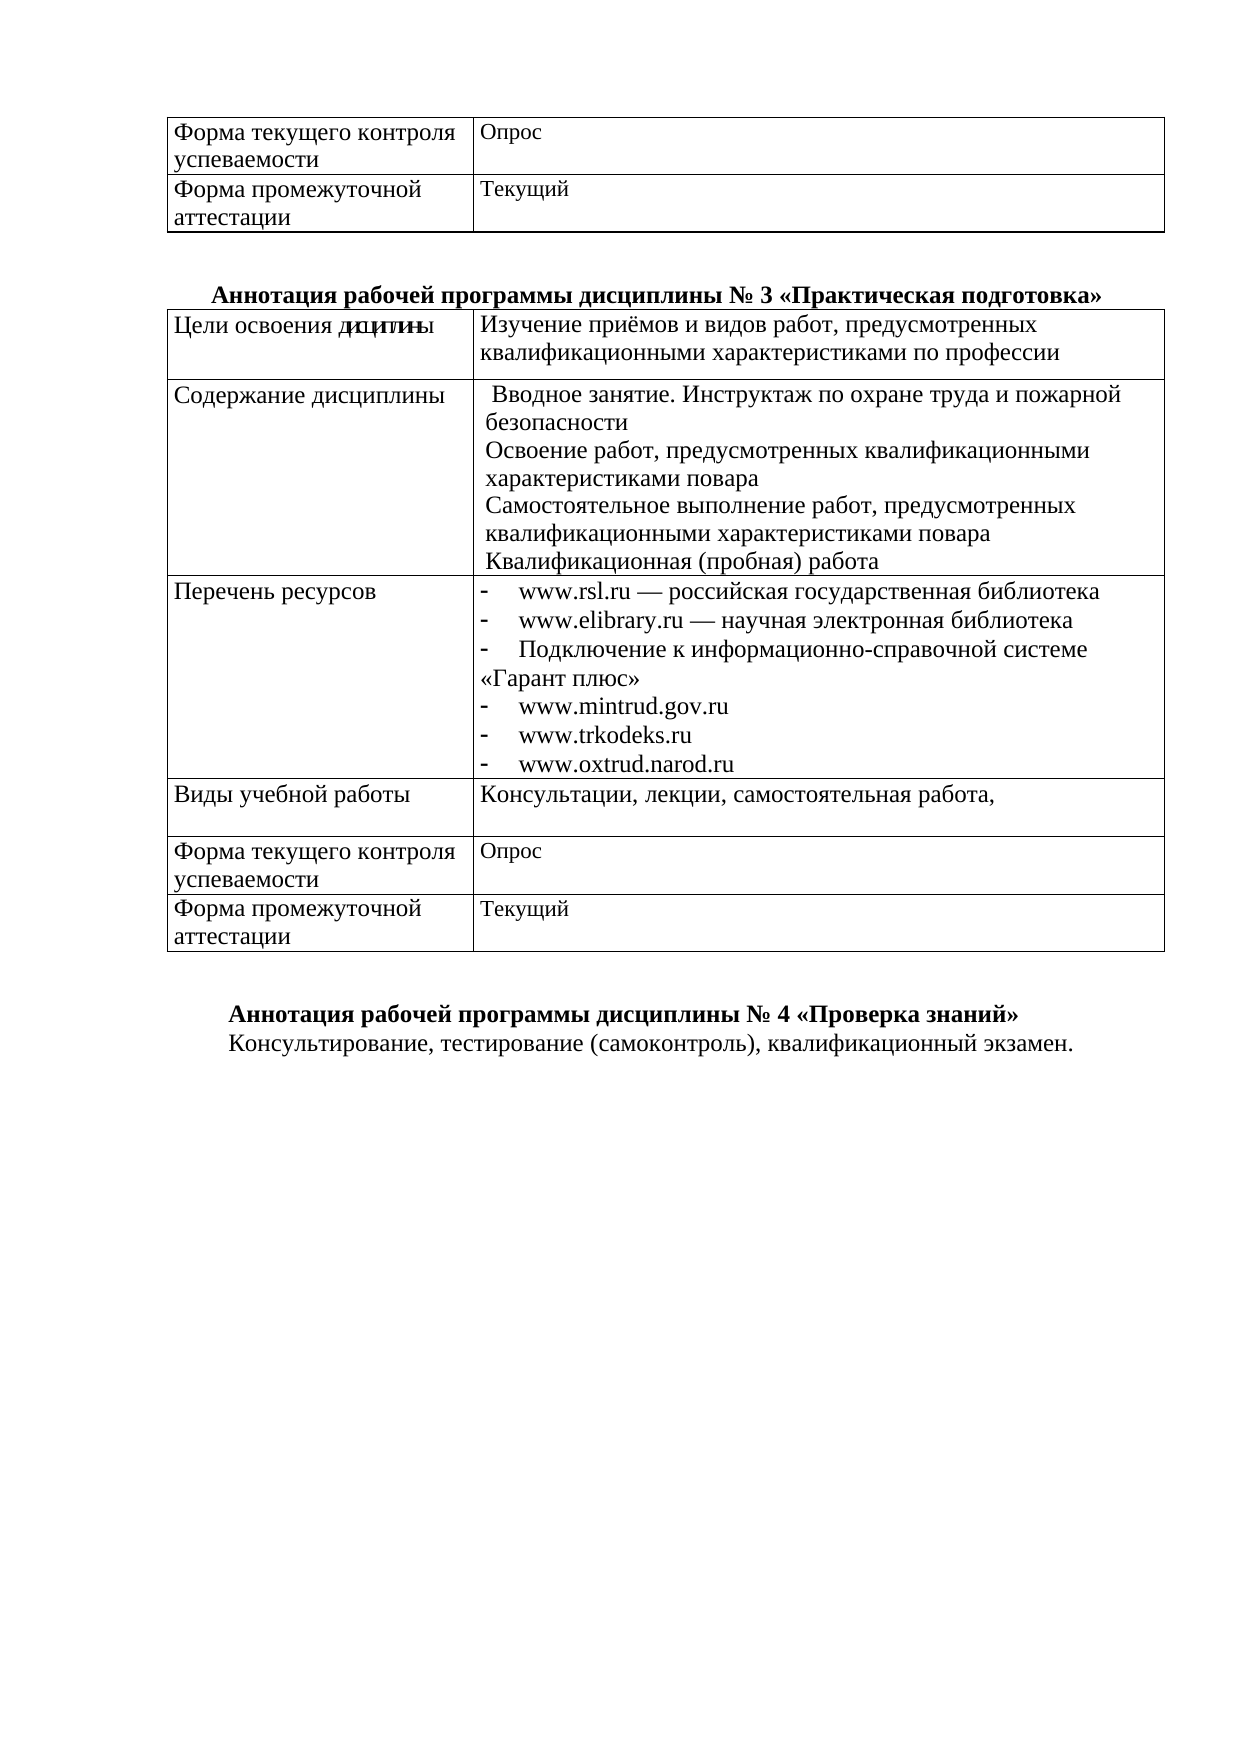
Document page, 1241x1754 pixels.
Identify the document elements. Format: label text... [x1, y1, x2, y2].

table_cell Форма текущего контроля успеваемости [168, 837, 473, 893]
table_cell Содержание дисциплины [168, 380, 473, 575]
table_cell Текущий [474, 175, 1164, 231]
table_header Цели освоения дисциплины [168, 310, 473, 379]
table_cell Форма промежуточной аттестации [168, 895, 473, 951]
table_cell Консультации, лекции, самостоятельная работа, [474, 779, 1164, 836]
text Аннотация рабочей программы дисциплины № 4 «Проверка знаний» [154, 999, 1119, 1028]
table_header Изучение приёмов и видов работ, предусмотренных квалификационными характеристиками по профессии [474, 310, 1164, 379]
table_cell Перечень ресурсов [168, 576, 473, 778]
table_cell Текущий [474, 895, 1164, 951]
text Аннотация рабочей программы дисциплины № 3 «Практическая подготовка» [211, 280, 1119, 309]
table_cell www.rsl.ru — российская государственная библиотека www.elibrary.ru — научная электронная библиотека Подключение к информационно-справочной системе «Гарант плюс» www.mintrud.gov.ru www.trkodeks.ru www.oxtrud.narod.ru [474, 576, 1164, 778]
table_cell Форма текущего контроля успеваемости [168, 118, 473, 174]
table_cell Форма промежуточной аттестации [168, 175, 473, 231]
table_cell Опрос [474, 837, 1164, 893]
table_cell Опрос [474, 118, 1164, 174]
text Консультирование, тестирование (самоконтроль), квалификационный экзамен. [154, 1028, 1176, 1057]
table_cell Вводное занятие. Инструктаж по охране труда и пожарной безопасности Освоение работ, предусмотренных квалификационными характеристиками повара Самостоятельное выполнение работ, предусмотренных квалификационными характеристиками повара Квалификационная (пробная) работа [474, 380, 1164, 575]
table_cell Виды учебной работы [168, 779, 473, 836]
